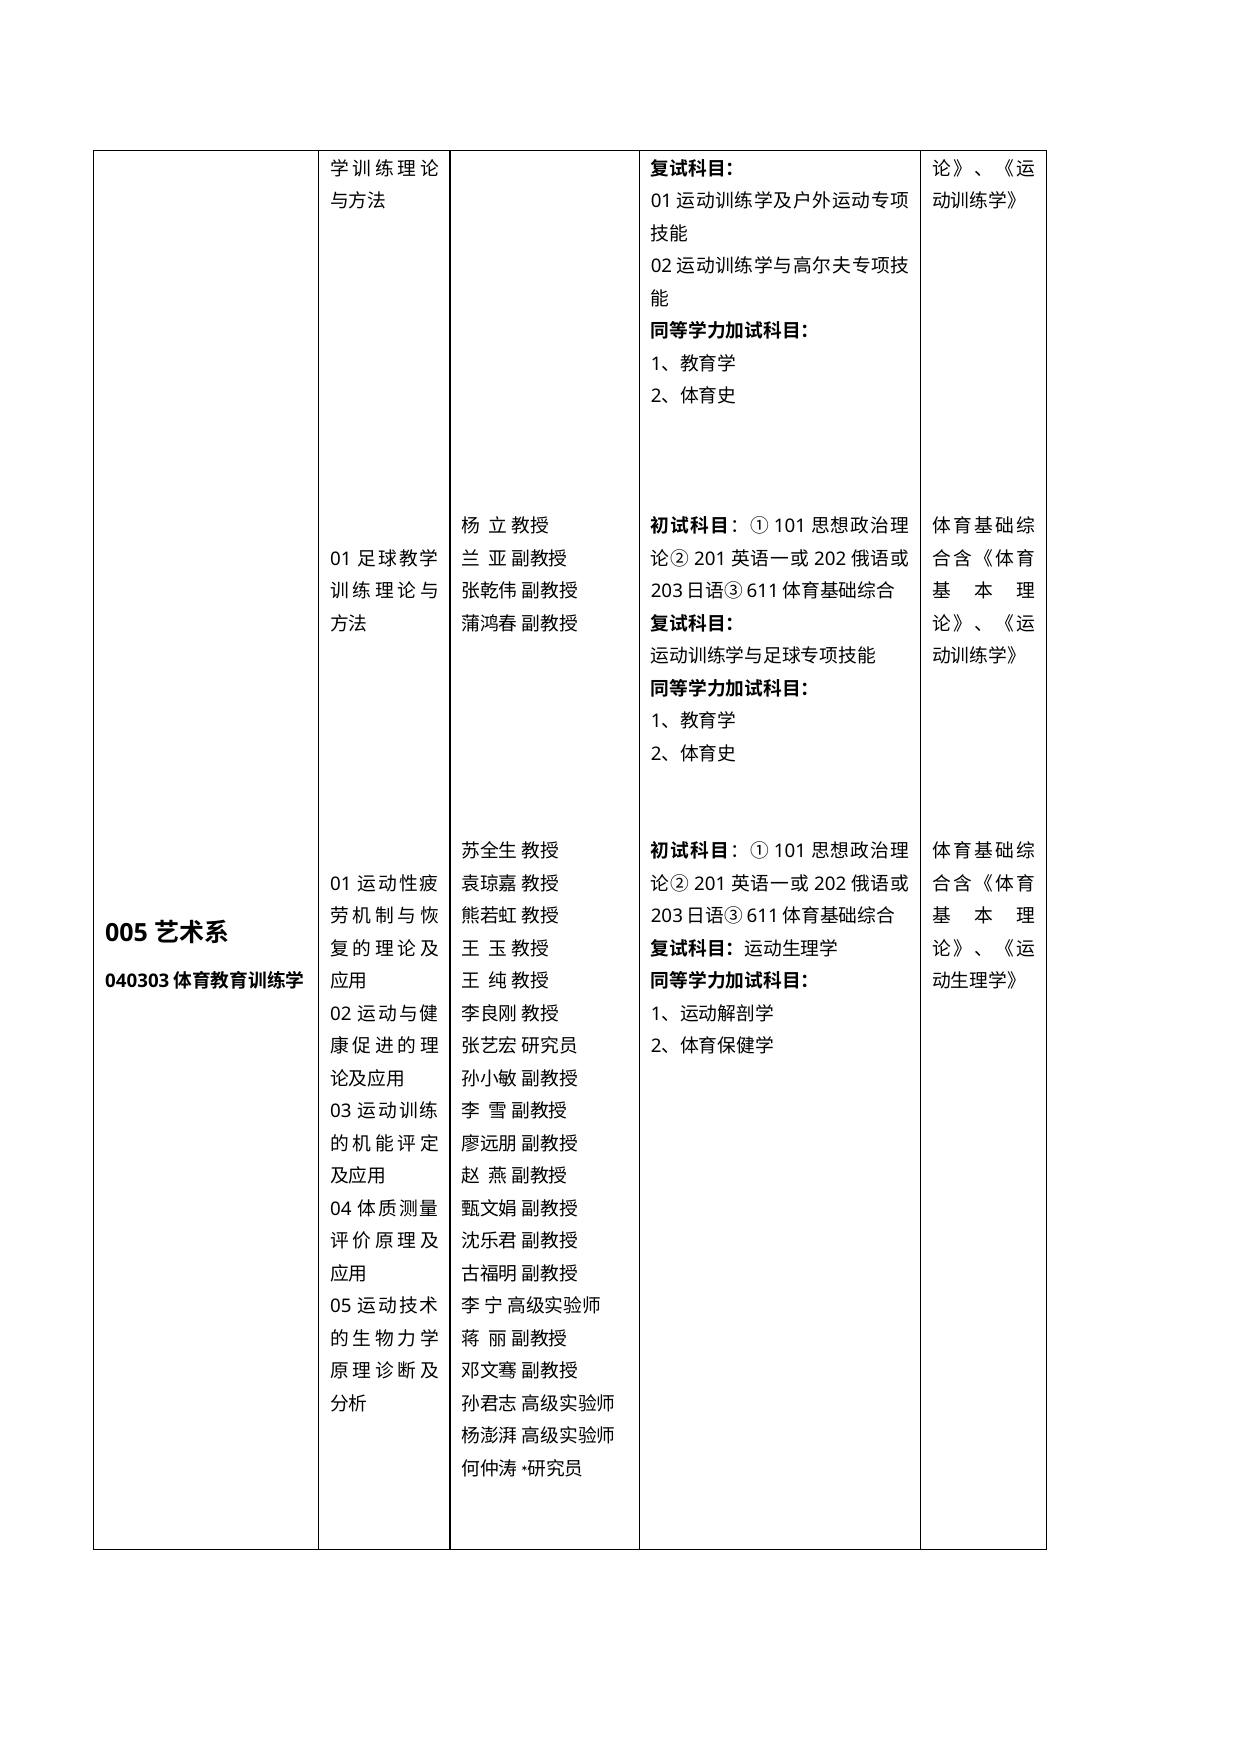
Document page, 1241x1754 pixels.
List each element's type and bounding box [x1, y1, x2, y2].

table_cell [640, 151, 920, 1548]
table_cell [319, 151, 449, 1548]
table_cell [921, 151, 1046, 1548]
table_cell [451, 151, 639, 1548]
table_cell [94, 151, 318, 1548]
